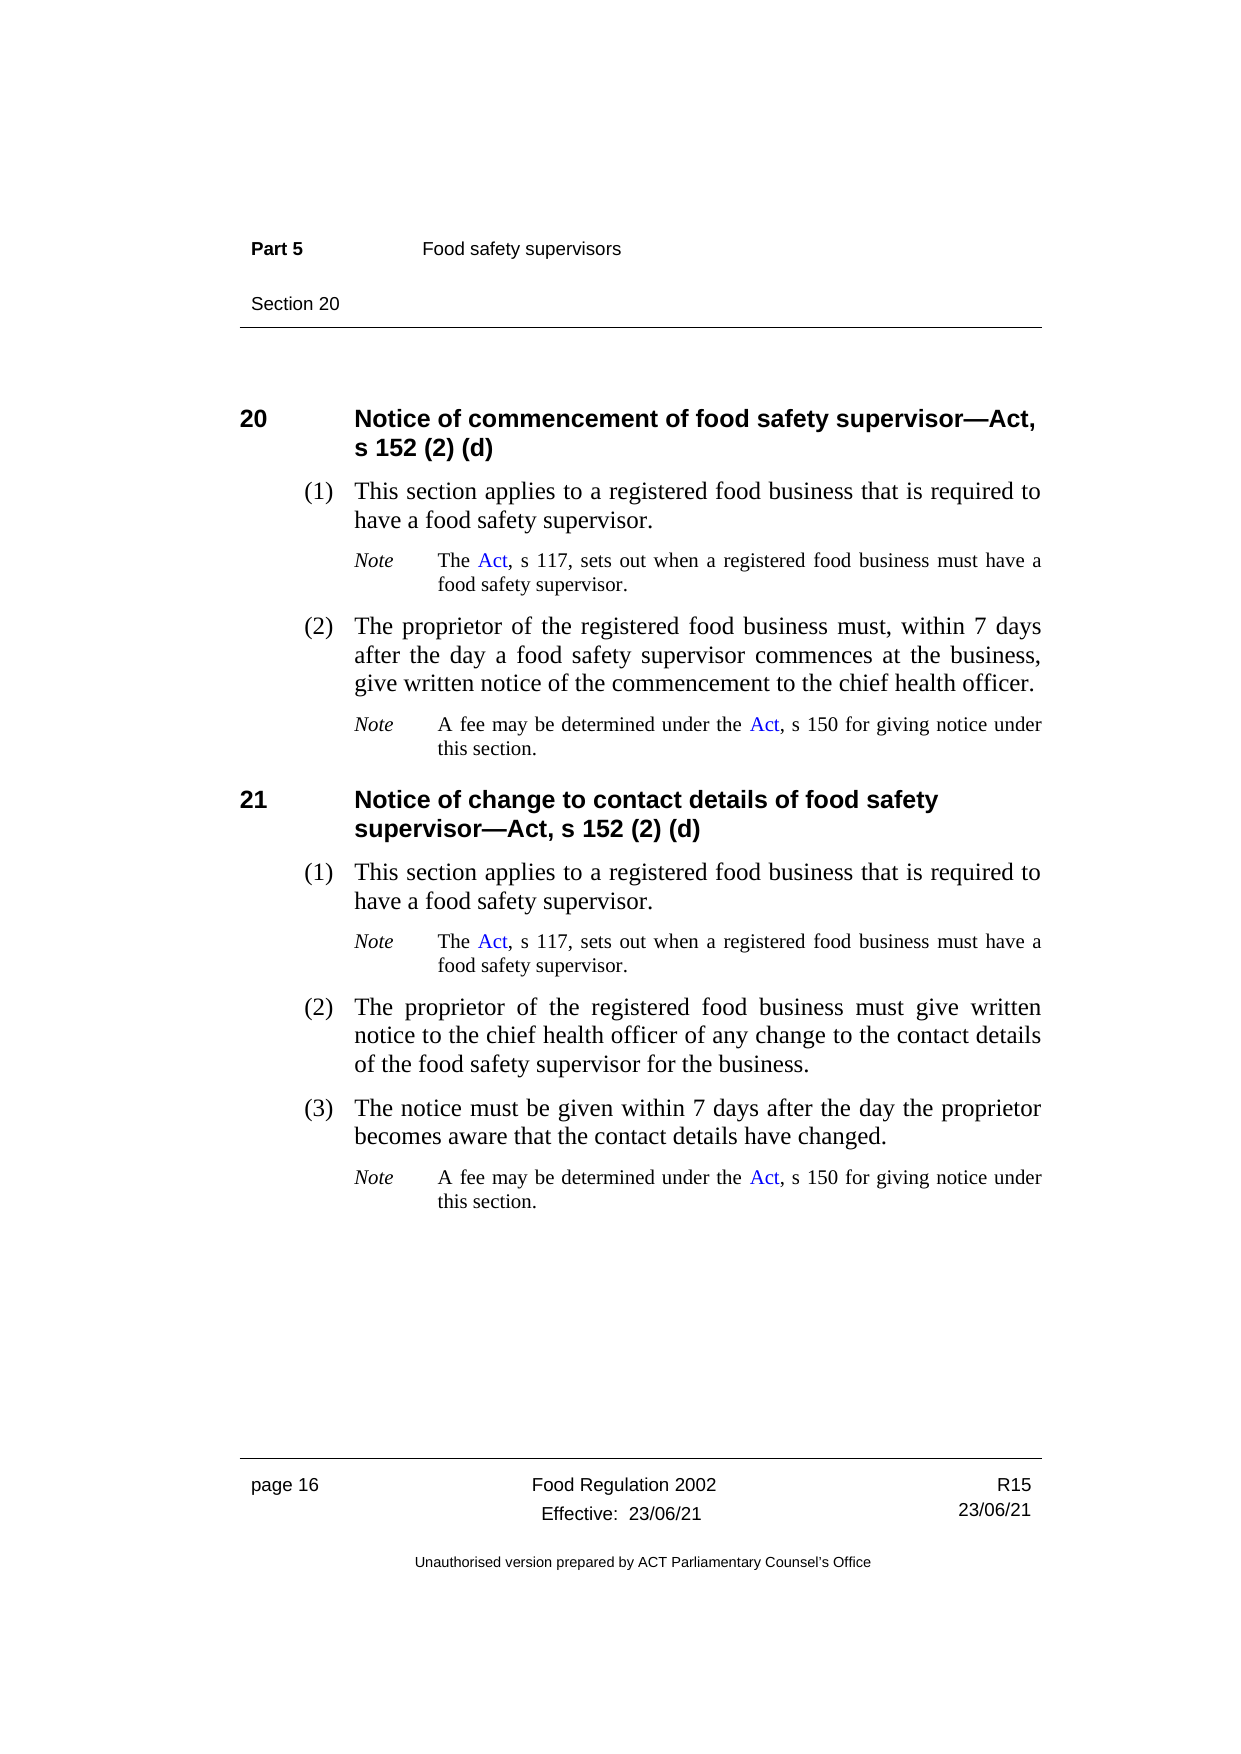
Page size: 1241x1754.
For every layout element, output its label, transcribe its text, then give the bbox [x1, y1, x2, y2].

text (3) The notice must be given within 7 days after the day the proprietor becomes aware that the contact details have changed. [239, 1093, 1042, 1150]
text (1) This section applies to a registered food business that is required to have a food safety supervisor. [239, 857, 1042, 914]
text (1) This section applies to a registered food business that is required to have a food safety supervisor. [239, 476, 1042, 534]
text Note The Act, s 117, sets out when a registered food business must have a food safety supervisor. [354, 929, 1042, 977]
text Note A fee may be determined under the Act, s 150 for giving notice under this section. [354, 1165, 1042, 1213]
text (2) The proprietor of the registered food business must, within 7 days after the day a food safety supervisor commences at the business, give written notice of the commencement to the chief health officer. [239, 611, 1042, 697]
text Note A fee may be determined under the Act, s 150 for giving notice under this section. [354, 712, 1042, 760]
text 20 Notice of commencement of food safety supervisor—Act, s 152 (2) (d) [239, 404, 1042, 462]
text (2) The proprietor of the registered food business must give written notice to the chief health officer of any change to the contact details of the food safety supervisor for the business. [239, 992, 1042, 1078]
text 21 Notice of change to contact details of food safety supervisor—Act, s 152 (2) (d) [239, 785, 1042, 842]
text Note The Act, s 117, sets out when a registered food business must have a food safety supervisor. [354, 548, 1042, 596]
